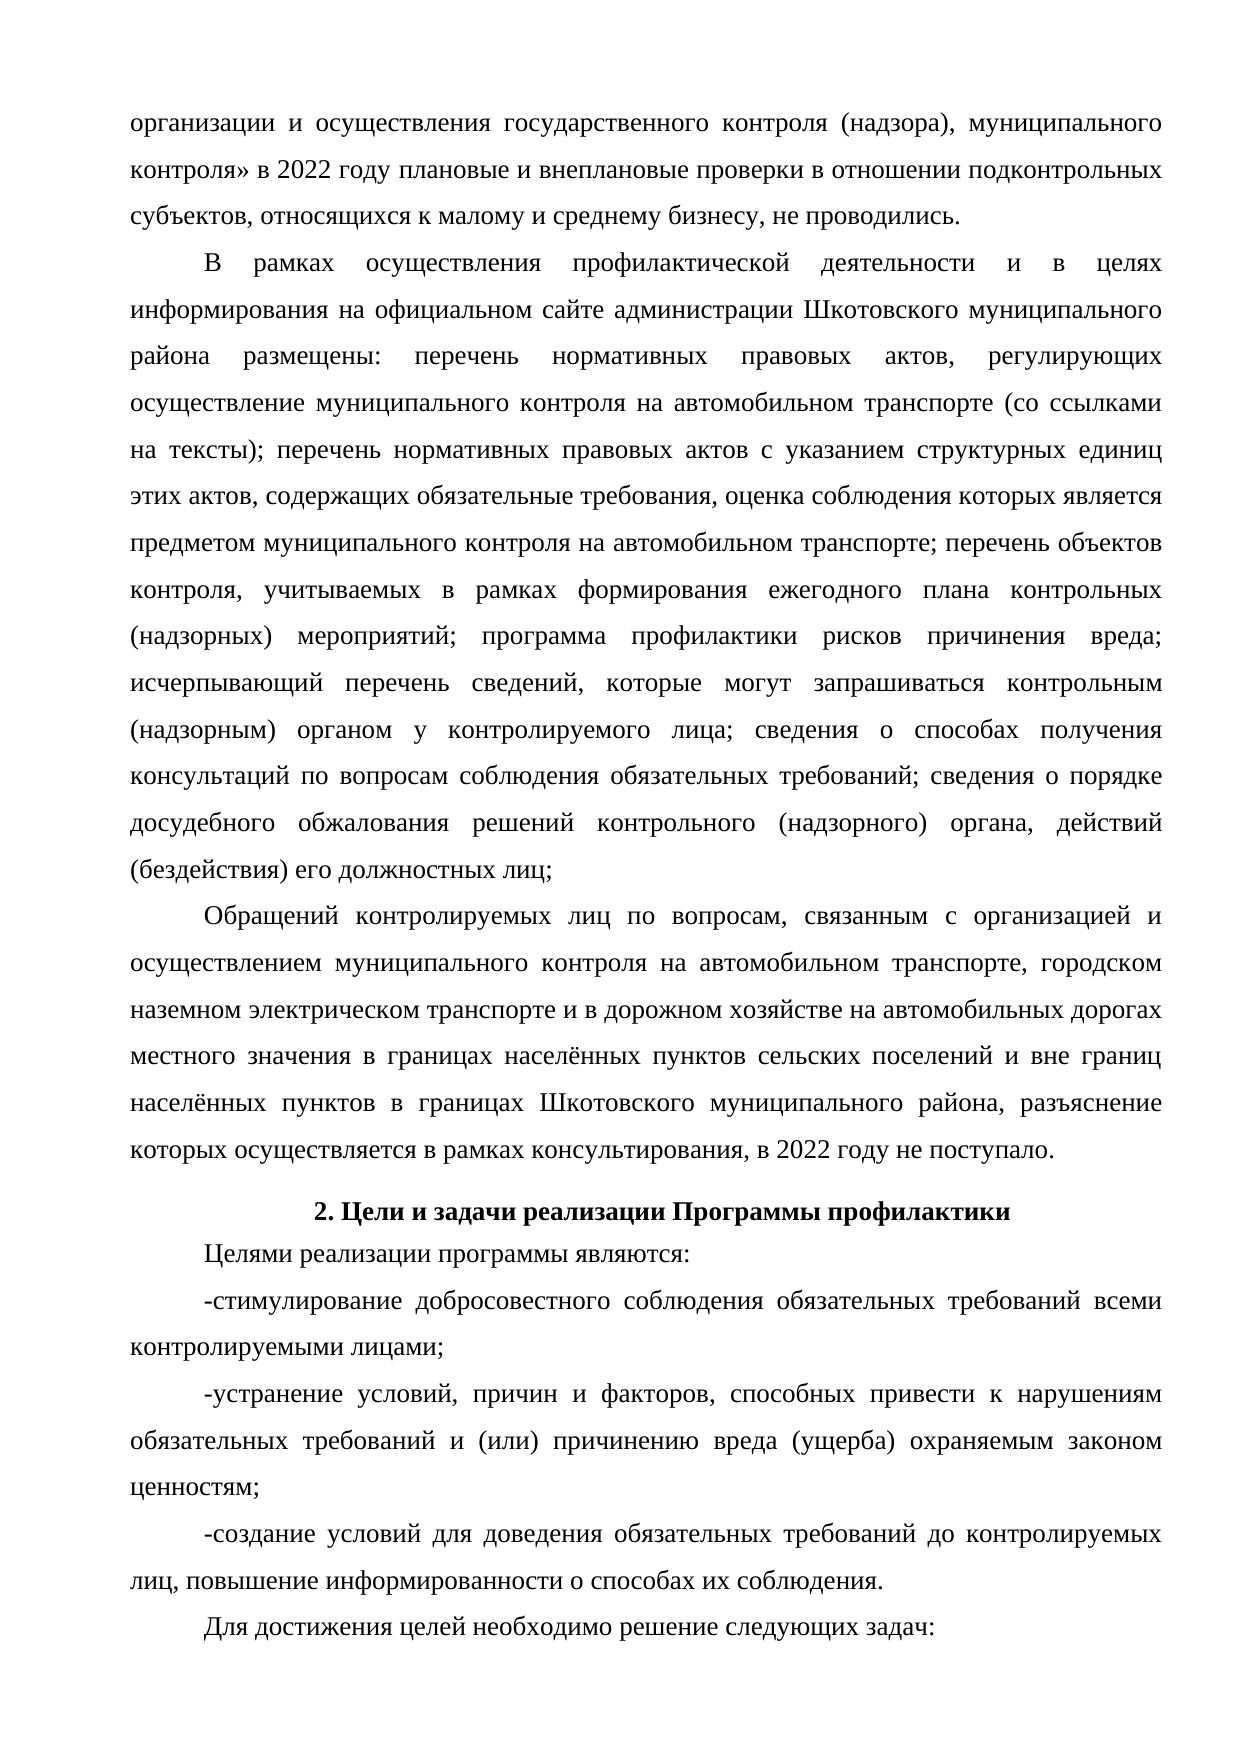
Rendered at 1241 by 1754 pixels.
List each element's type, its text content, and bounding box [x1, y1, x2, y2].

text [130, 106, 1163, 231]
text Целями реализации программы являются: [130, 1237, 1028, 1268]
text Обращений контролируемых лиц по вопросам, связанным с организацией и осуществлением муниципального контроля на автомобильном транспорте, городском наземном электрическом транспорте и в дорожном хозяйстве на автомобильных дорогах местного значения в границах населённых пунктов сельских поселений и вне границ населённых пунктов в границах Шкотовского муниципального района, разъяснение которых осуществляется в рамках консультирования, в 2022 году не поступало. [130, 899, 1163, 1164]
text -создание условий для доведения обязательных требований до контролируемых лиц, повышение информированности о способах их соблюдения. [130, 1517, 1163, 1595]
text 2. Цели и задачи реализации Программы профилактики [130, 1195, 1163, 1226]
text -стимулирование добросовестного соблюдения обязательных требований всеми контролируемыми лицами; [130, 1284, 1163, 1362]
text Для достижения целей необходимо решение следующих задач: [130, 1611, 1163, 1642]
text -устранение условий, причин и факторов, способных привести к нарушениям обязательных требований и (или) причинению вреда (ущерба) охраняемым законом ценностям; [130, 1377, 1163, 1502]
text В рамках осуществления профилактической деятельности и в целях информирования на официальном сайте администрации Шкотовского муниципального района размещены: перечень нормативных правовых актов, регулирующих осуществление муниципального контроля на автомобильном транспорте (со ссылками на тексты); перечень нормативных правовых актов с указанием структурных единиц этих актов, содержащих обязательные требования, оценка соблюдения которых является предметом муниципального контроля на автомобильном транспорте; перечень объектов контроля, учитываемых в рамках формирования ежегодного плана контрольных (надзорных) мероприятий; программа профилактики рисков причинения вреда; исчерпывающий перечень сведений, которые могут запрашиваться контрольным (надзорным) органом у контролируемого лица; сведения о способах получения консультаций по вопросам соблюдения обязательных требований; сведения о порядке досудебного обжалования решений контрольного (надзорного) органа, действий (бездействия) его должностных лиц; [130, 246, 1163, 884]
